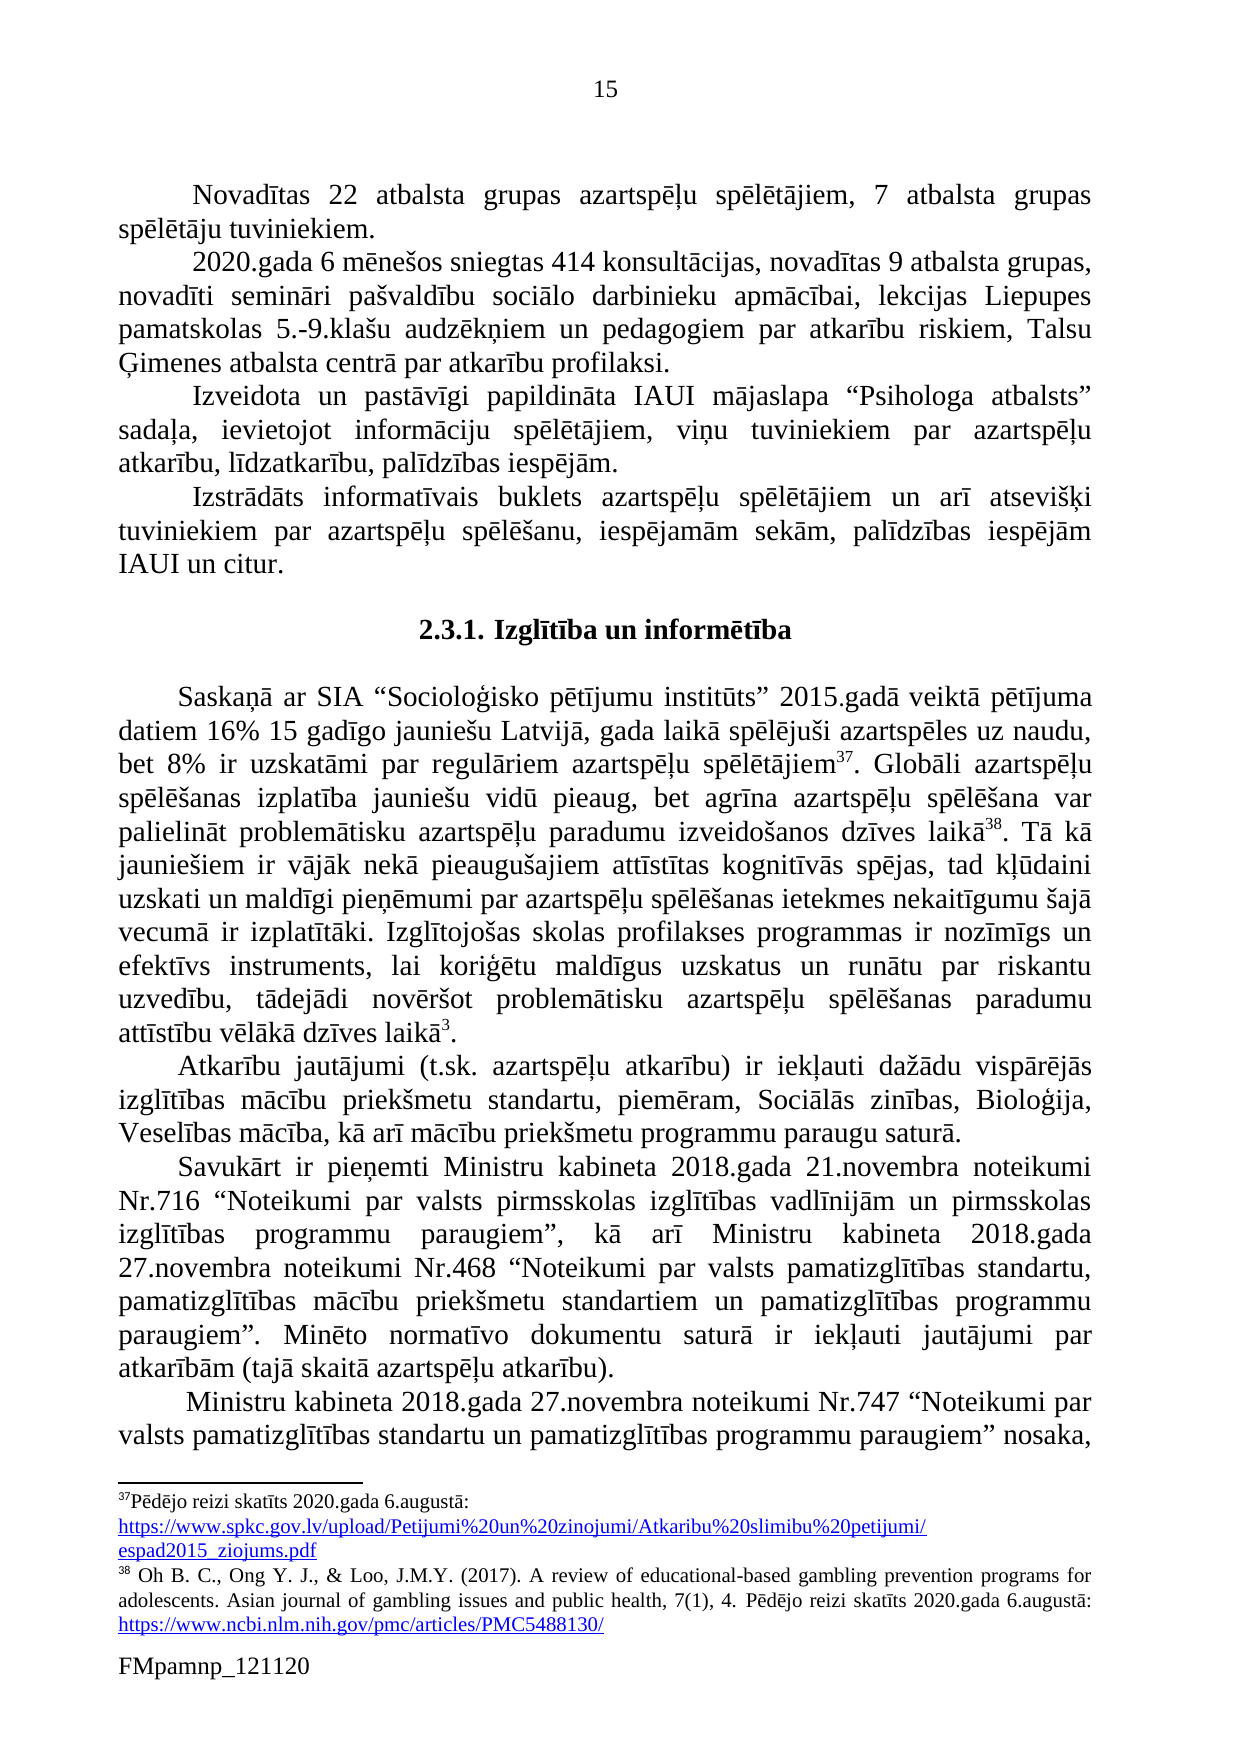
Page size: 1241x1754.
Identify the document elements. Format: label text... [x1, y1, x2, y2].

text Atkarību jautājumi (t.sk. azartspēļu atkarību) ir iekļauti dažādu vispārējās izglītības mācību priekšmetu standartu, piemēram, Sociālās zinības, Bioloģija, Veselības mācība, kā arī mācību priekšmetu programmu paraugu saturā. [118, 1048, 1092, 1149]
subtitle Izglītība un informētība [118, 612, 1092, 645]
text 2020.gada 6 mēnešos sniegtas 414 konsultācijas, novadītas 9 atbalsta grupas, novadīti semināri pašvaldību sociālo darbinieku apmācībai, lekcijas Liepupes pamatskolas 5.-9.klašu audzēkņiem un pedagogiem par atkarību riskiem, Talsu Ģimenes atbalsta centrā par atkarību profilaksi. [118, 244, 1092, 378]
text Izstrādāts informatīvais buklets azartspēļu spēlētājiem un arī atsevišķi tuviniekiem par azartspēļu spēlēšanu, iespējamām sekām, palīdzības iespējām IAUI un citur. [118, 479, 1092, 580]
text Novadītas 22 atbalsta grupas azartspēļu spēlētājiem, 7 atbalsta grupas spēlētāju tuviniekiem. [118, 177, 1092, 244]
text Izveidota un pastāvīgi papildināta IAUI mājaslapa “Psihologa atbalsts” sadaļa, ievietojot informāciju spēlētājiem, viņu tuviniekiem par azartspēļu atkarību, līdzatkarību, palīdzības iespējām. [118, 378, 1092, 479]
text Saskaņā ar SIA “Socioloģisko pētījumu institūts” 2015.gadā veiktā pētījuma datiem 16% 15 gadīgo jauniešu Latvijā, gada laikā spēlējuši azartspēles uz naudu, bet 8% ir uzskatāmi par regulāriem azartspēļu spēlētājiem. Globāli azartspēļu spēlēšanas izplatība jauniešu vidū pieaug, bet agrīna azartspēļu spēlēšana var palielināt problemātisku azartspēļu paradumu izveidošanos dzīves laikā. Tā kā jauniešiem ir vājāk nekā pieaugušajiem attīstītas kognitīvās spējas, tad kļūdaini uzskati un maldīgi pieņēmumi par azartspēļu spēlēšanas ietekmes nekaitīgumu šajā vecumā ir izplatītāki. Izglītojošas skolas profilakses programmas ir nozīmīgs un efektīvs instruments, lai koriģētu maldīgus uzskatus un runātu par riskantu uzvedību, tādejādi novēršot problemātisku azartspēļu spēlēšanas paradumu attīstību vēlākā dzīves laikā3. [118, 679, 1092, 1048]
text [118, 1384, 1092, 1451]
text Savukārt ir pieņemti Ministru kabineta 2018.gada 21.novembra noteikumi Nr.716 “Noteikumi par valsts pirmsskolas izglītības vadlīnijām un pirmsskolas izglītības programmu paraugiem”, kā arī Ministru kabineta 2018.gada 27.novembra noteikumi Nr.468 “Noteikumi par valsts pamatizglītības standartu, pamatizglītības mācību priekšmetu standartiem un pamatizglītības programmu paraugiem”. Minēto normatīvo dokumentu saturā ir iekļauti jautājumi par atkarībām (tajā skaitā azartspēļu atkarību). [118, 1149, 1092, 1384]
